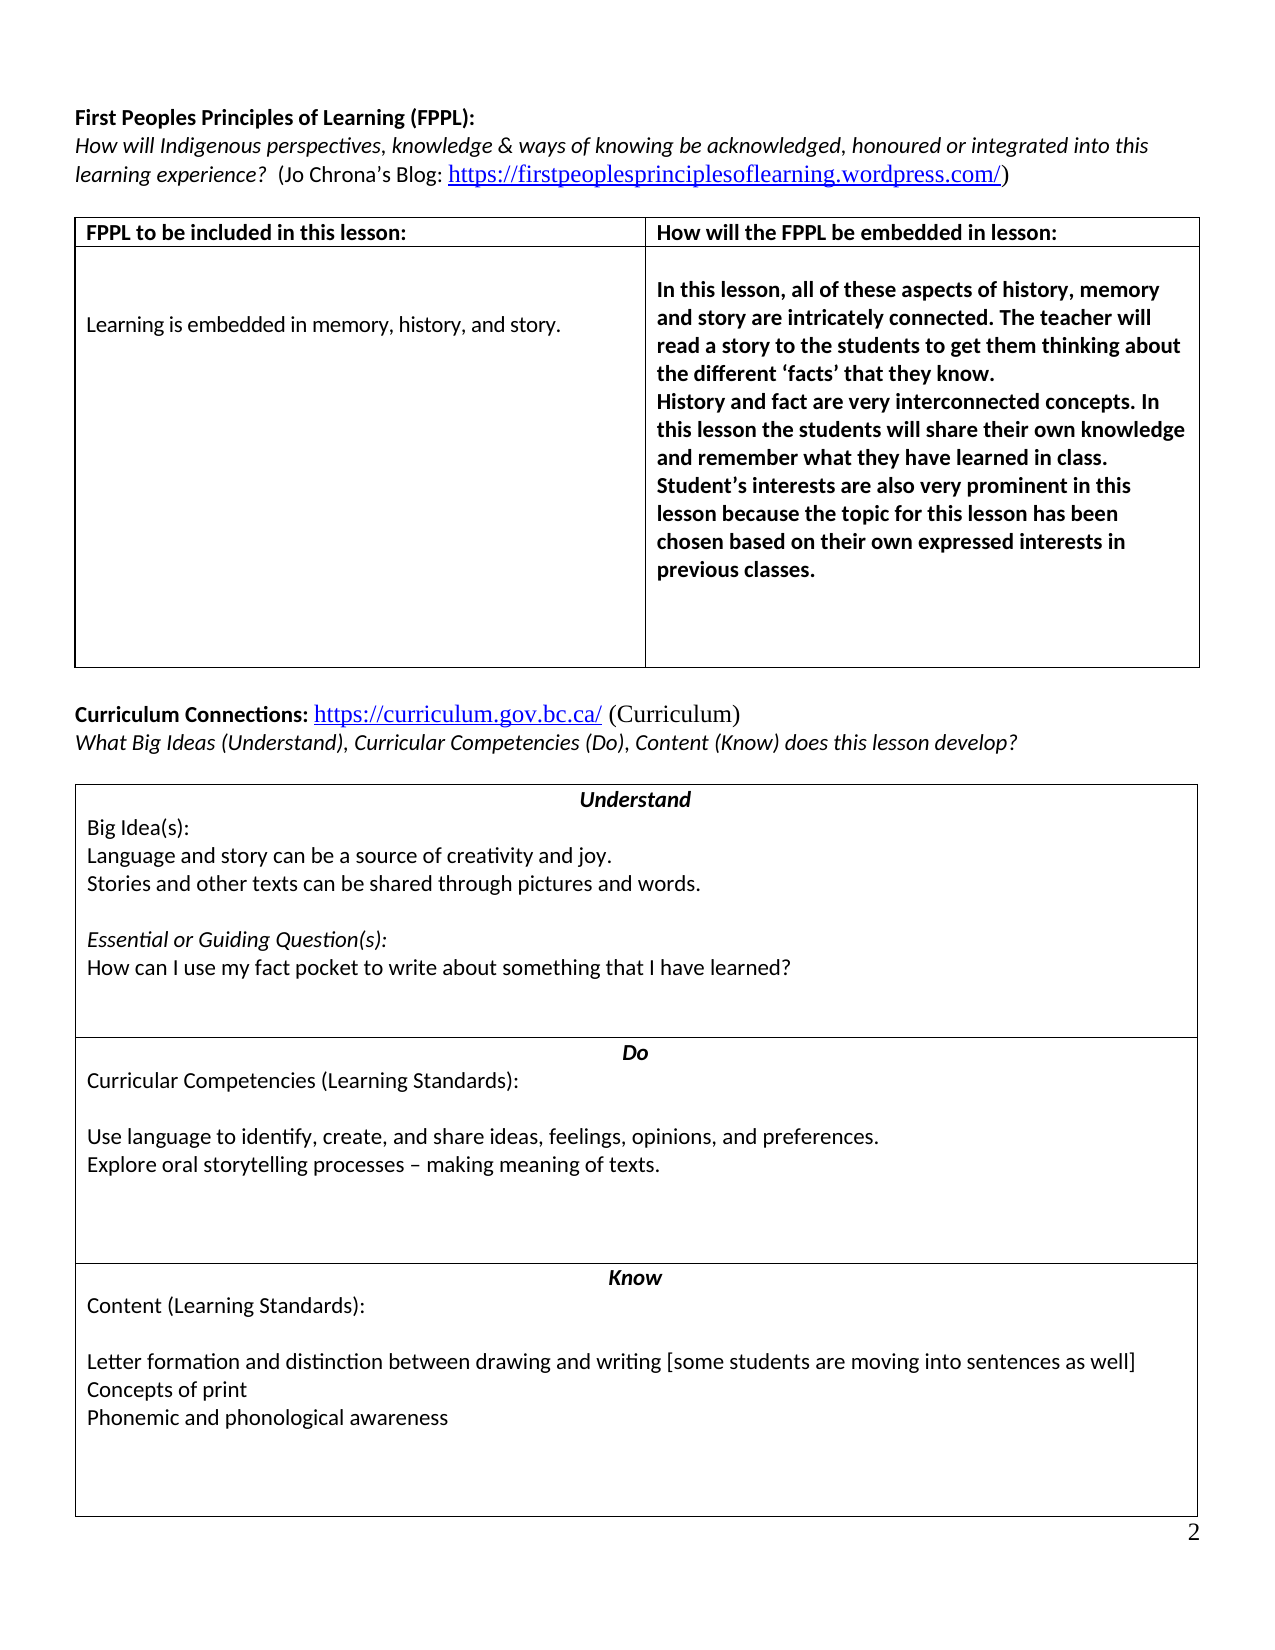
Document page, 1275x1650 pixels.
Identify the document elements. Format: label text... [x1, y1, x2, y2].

table_header FPPL to be included in this lesson: [76, 218, 645, 246]
text Curriculum Connections: https://curriculum.gov.bc.ca/ (Curriculum) [75, 699, 1168, 728]
text What Big Ideas (Understand), Curricular Competencies (Do), Content (Know) does this lesson develop? [75, 728, 1168, 756]
table_header How will the FPPL be embedded in lesson: [646, 218, 1199, 246]
table_cell Do Curricular Competencies (Learning Standards): Use language to identify, create, and share ideas, feelings, opinions, and preferences. Explore oral storytelling processes – making meaning of texts. [76, 1038, 1197, 1262]
text How will Indigenous perspectives, knowledge & ways of knowing be acknowledged, honoured or integrated into this learning experience? (Jo Chrona’s Blog: https://firstpeoplesprinciplesoflearning.wordpress.com/) [75, 131, 1200, 188]
table_cell Know Content (Learning Standards): Letter formation and distinction between drawing and writing [some students are moving into sentences as well] Concepts of print Phonemic and phonological awareness [76, 1264, 1197, 1516]
table_cell In this lesson, all of these aspects of history, memory and story are intricately connected. The teacher will read a story to the students to get them thinking about the different ‘facts’ that they know. History and fact are very interconnected concepts. In this lesson the students will share their own knowledge and remember what they have learned in class. Student’s interests are also very prominent in this lesson because the topic for this lesson has been chosen based on their own expressed interests in previous classes. [646, 247, 1199, 667]
table_cell Learning is embedded in memory, history, and story. [76, 247, 645, 667]
text First Peoples Principles of Learning (FPPL): [75, 103, 1200, 131]
table_header Understand Big Idea(s): Language and story can be a source of creativity and joy. Stories and other texts can be shared through pictures and words. Essential or Guiding Question(s): How can I use my fact pocket to write about something that I have learned? [76, 785, 1197, 1037]
